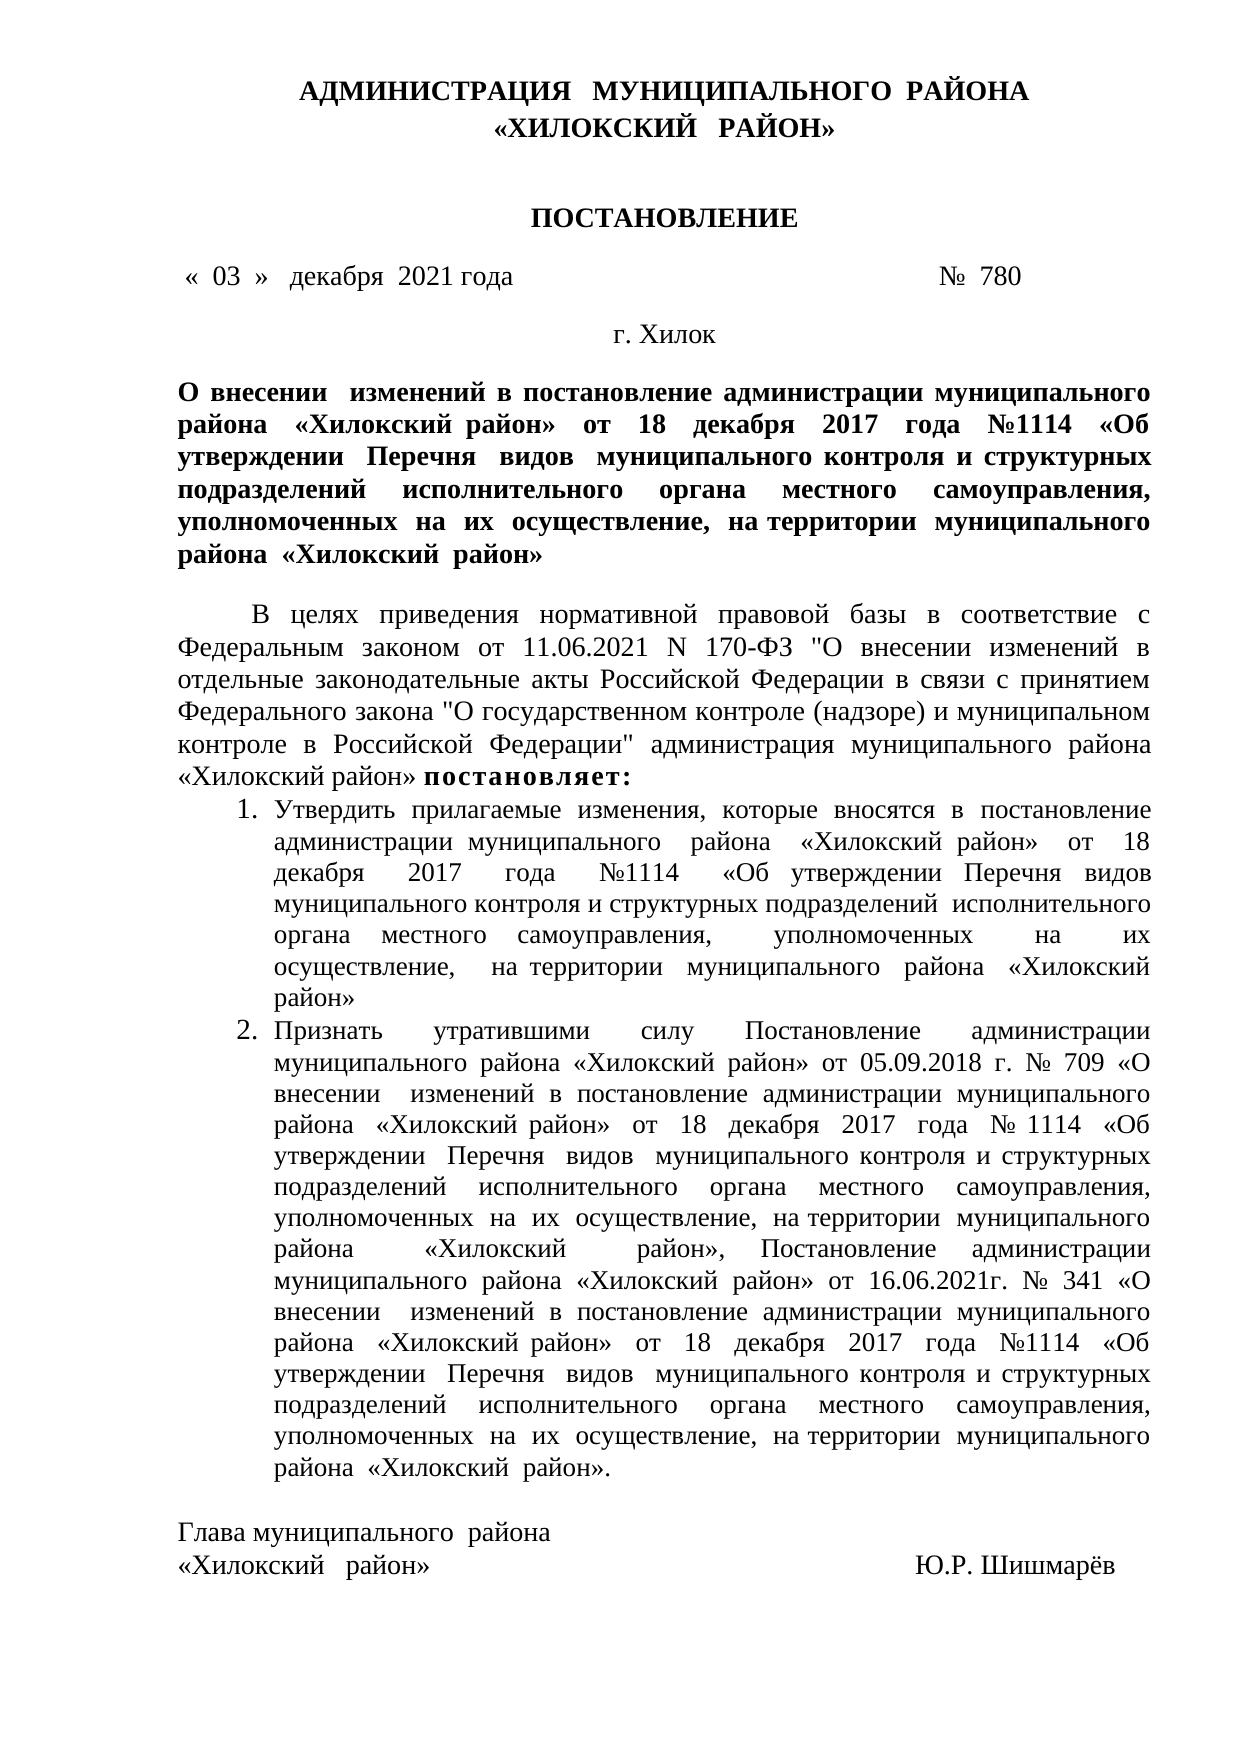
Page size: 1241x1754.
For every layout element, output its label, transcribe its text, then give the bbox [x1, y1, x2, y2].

text Глава муниципального района [177, 1515, 1152, 1548]
text «Хилокский район» Ю.Р. Шишмарёв [177, 1548, 1152, 1580]
list Признать утратившими силу Постановление администрации муниципального района «Хилокский район» от 05.09.2018 г. № 709 «О внесении изменений в постановление администрации муниципального района «Хилокский район» от 18 декабря 2017 года № 1114 «Об утверждении Перечня видов муниципального контроля и структурных подразделений исполнительного органа местного самоуправления, уполномоченных на их осуществление, на территории муниципального района «Хилокский район», Постановление администрации муниципального района «Хилокский район» от 16.06.2021г. № 341 «О внесении изменений в постановление администрации муниципального района «Хилокский район» от 18 декабря 2017 года №1114 «Об утверждении Перечня видов муниципального контроля и структурных подразделений исполнительного органа местного самоуправления, уполномоченных на их осуществление, на территории муниципального района «Хилокский район». [236, 1012, 1152, 1482]
text ПОСТАНОВЛЕНИЕ [177, 201, 1152, 233]
text О внесении изменений в постановление администрации муниципального района «Хилокский район» от 18 декабря 2017 года №1114 «Об утверждении Перечня видов муниципального контроля и структурных подразделений исполнительного органа местного самоуправления, уполномоченных на их осуществление, на территории муниципального района «Хилокский район» [177, 375, 1152, 569]
text В целях приведения нормативной правовой базы в соответствие с Федеральным законом от 11.06.2021 N 170-ФЗ "О внесении изменений в отдельные законодательные акты Российской Федерации в связи с принятием Федерального закона "О государственном контроле (надзоре) и муниципальном контроле в Российской Федерации" администрация муниципального района «Хилокский район» постановляет: [177, 597, 1152, 792]
text АДМИНИСТРАЦИЯ МУНИЦИПАЛЬНОГО РАЙОНА «ХИЛОКСКИЙ РАЙОН» [177, 74, 1152, 176]
list Утвердить прилагаемые изменения, которые вносятся в постановление администрации муниципального района «Хилокский район» от 18 декабря 2017 года №1114 «Об утверждении Перечня видов муниципального контроля и структурных подразделений исполнительного органа местного самоуправления, уполномоченных на их осуществление, на территории муниципального района «Хилокский район» [236, 792, 1152, 1012]
text « 03 » декабря 2021 года № 780 [177, 259, 1152, 291]
text г. Хилок [177, 317, 1152, 349]
